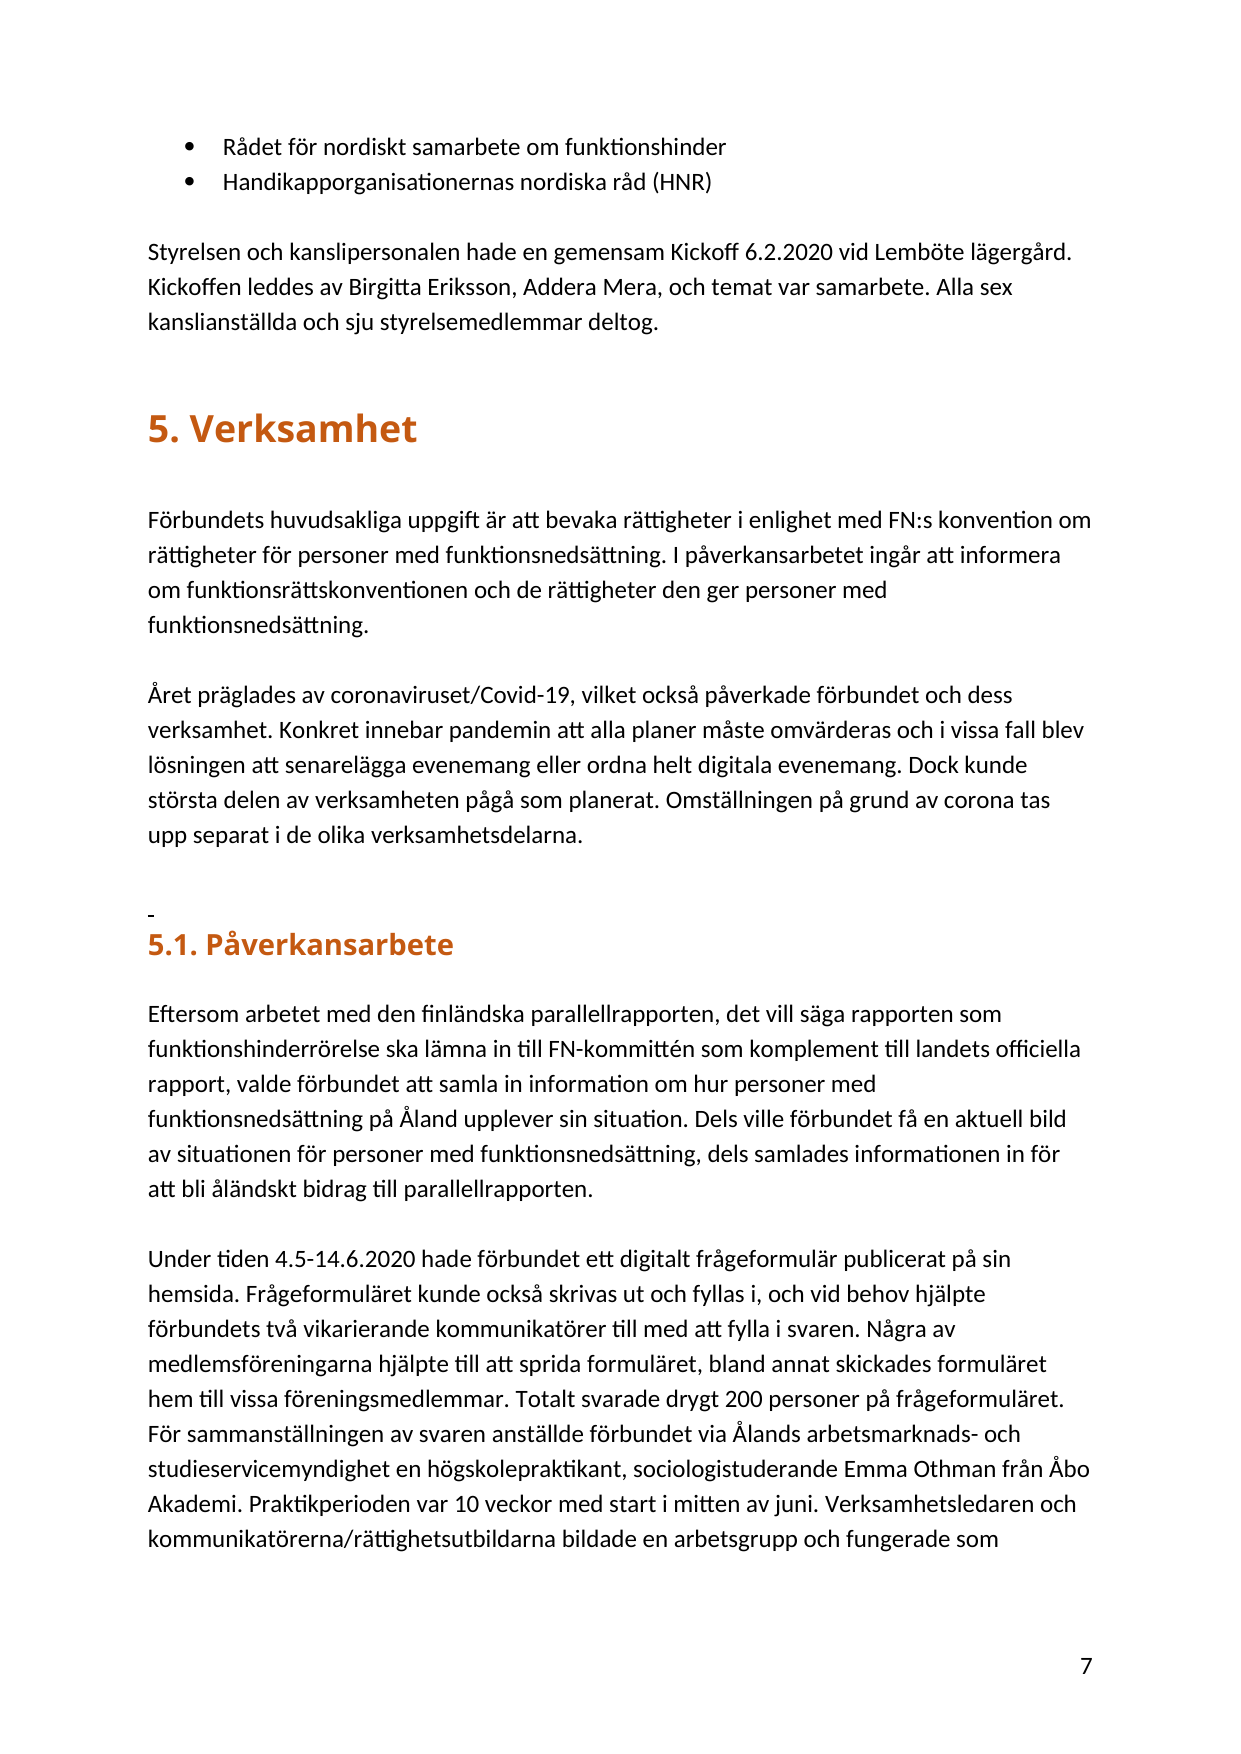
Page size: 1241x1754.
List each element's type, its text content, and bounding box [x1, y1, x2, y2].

list Rådet för nordiskt samarbete om funktionshinder [185, 131, 1093, 162]
text Styrelsen och kanslipersonalen hade en gemensam Kickoff 6.2.2020 vid Lemböte lägergård. Kickoffen leddes av Birgitta Eriksson, Addera Mera, och temat var samarbete. Alla sex kanslianställda och sju styrelsemedlemmar deltog. [148, 236, 1093, 337]
list Handikapporganisationernas nordiska råd (HNR) [185, 166, 1093, 197]
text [148, 1243, 1093, 1553]
text Förbundets huvudsakliga uppgift är att bevaka rättigheter i enlighet med FN:s konvention om rättigheter för personer med funktionsnedsättning. I påverkansarbetet ingår att informera om funktionsrättskonventionen och de rättigheter den ger personer med funktionsnedsättning. [148, 504, 1093, 640]
text Året präglades av coronaviruset/Covid-19, vilket också påverkade förbundet och dess verksamhet. Konkret innebar pandemin att alla planer måste omvärderas och i vissa fall blev lösningen att senarelägga evenemang eller ordna helt digitala evenemang. Dock kunde största delen av verksamheten pågå som planerat. Omställningen på grund av corona tas upp separat i de olika verksamhetsdelarna. [148, 679, 1093, 850]
text Eftersom arbetet med den finländska parallellrapporten, det vill säga rapporten som funktionshinderrörelse ska lämna in till FN-kommittén som komplement till landets officiella rapport, valde förbundet att samla in information om hur personer med funktionsnedsättning på Åland upplever sin situation. Dels ville förbundet få en aktuell bild av situationen för personer med funktionsnedsättning, dels samlades informationen in för att bli åländskt bidrag till parallellrapporten. [148, 998, 1093, 1203]
subtitle 5.1. Påverkansarbete [148, 924, 1093, 998]
subtitle 5. Verksamhet [148, 402, 1093, 504]
